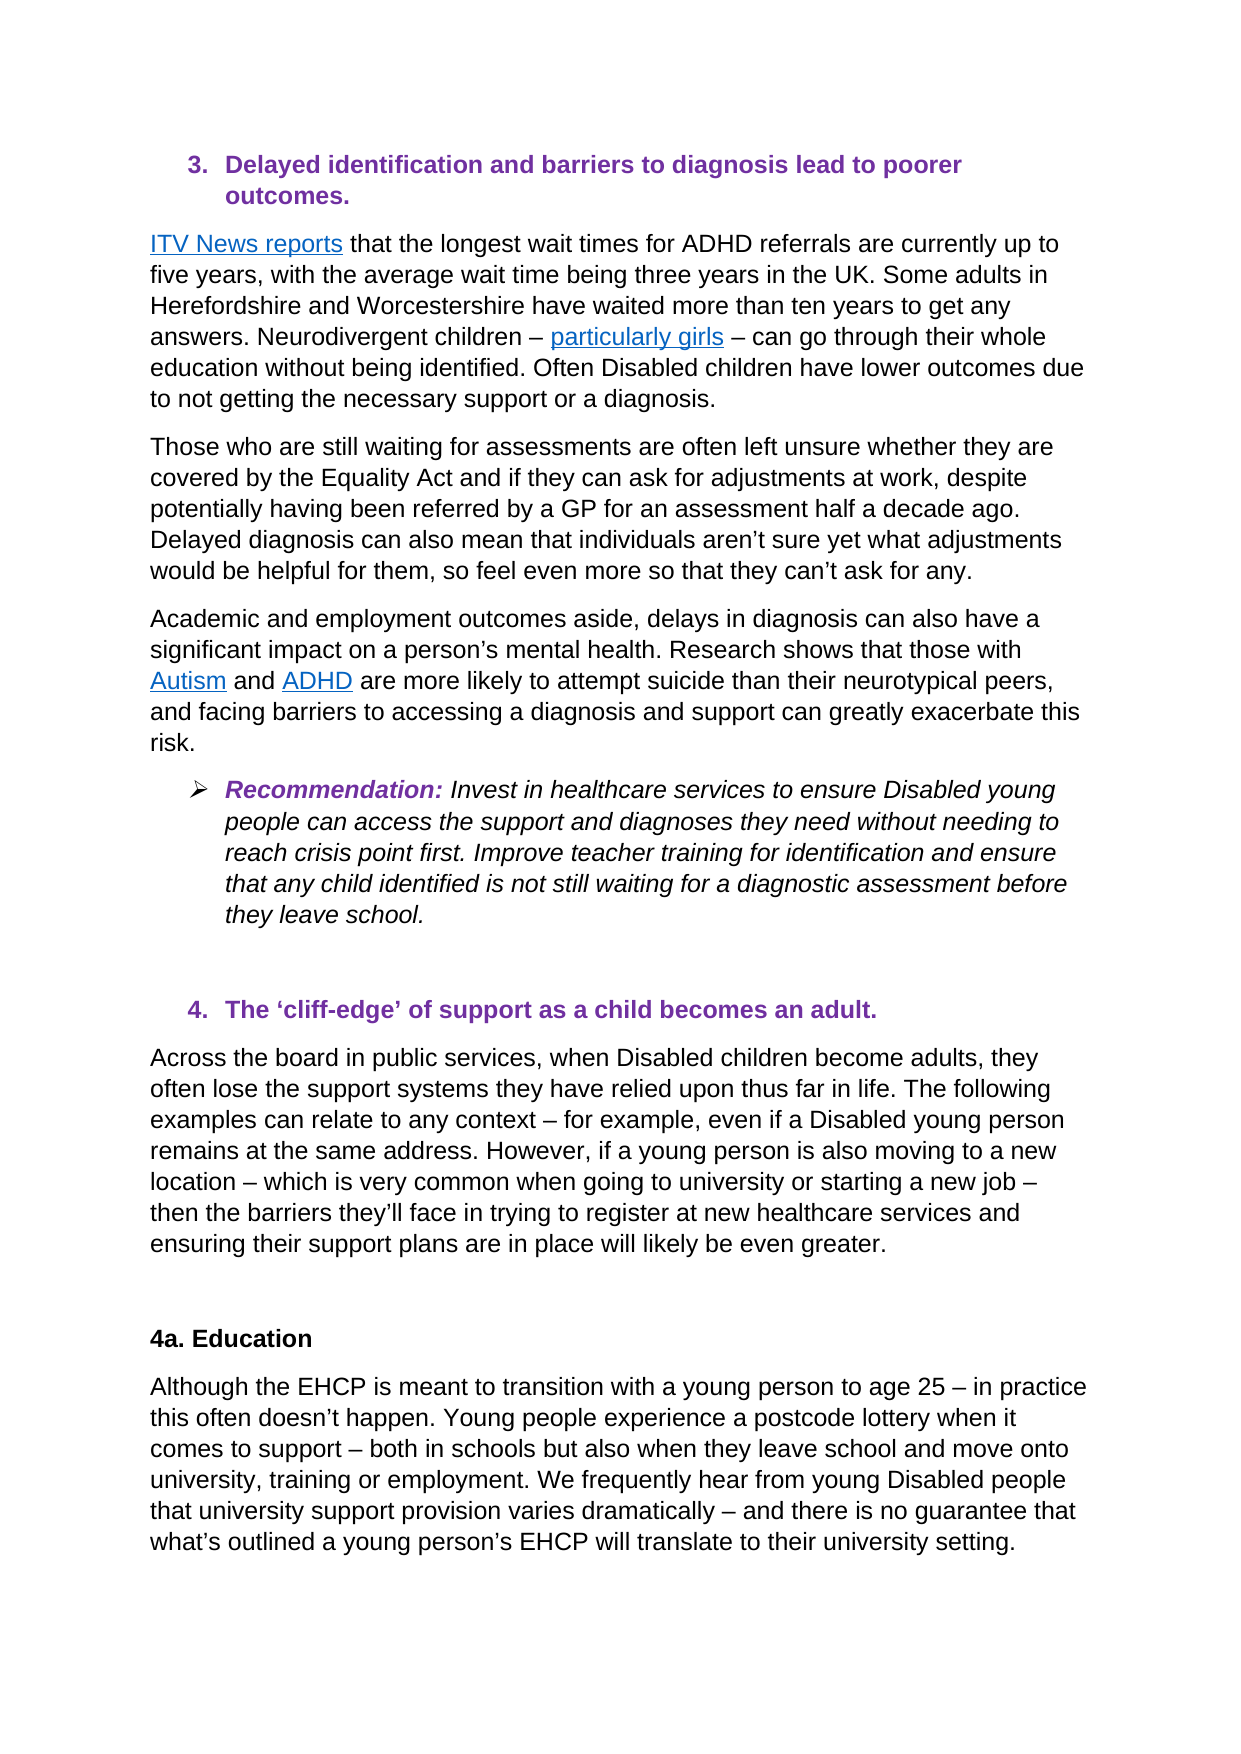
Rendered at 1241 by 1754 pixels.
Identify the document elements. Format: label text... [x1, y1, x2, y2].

list Delayed identification and barriers to diagnosis lead to poorer outcomes. [187, 150, 1090, 210]
text Although the EHCP is meant to transition with a young person to age 25 – in practice this often doesn’t happen. Young people experience a postcode lottery when it comes to support – both in schools but also when they leave school and move onto university, training or employment. We frequently hear from young Disabled people that university support provision varies dramatically – and there is no guarantee that what’s outlined a young person’s EHCP will translate to their university setting. [150, 1372, 1090, 1556]
text Across the board in public services, when Disabled children become adults, they often lose the support systems they have relied upon thus far in life. The following examples can relate to any context – for example, even if a Disabled young person remains at the same address. However, if a young person is also moving to a new location – which is very common when going to university or starting a new job – then the barriers they’ll face in trying to register at new healthcare services and ensuring their support plans are in place will likely be even greater. [150, 1043, 1090, 1258]
text 4a. Education [150, 1324, 1090, 1353]
text Those who are still waiting for assessments are often left unsure whether they are covered by the Equality Act and if they can ask for adjustments at work, despite potentially having been referred by a GP for an assessment half a decade ago. Delayed diagnosis can also mean that individuals aren’t sure yet what adjustments would be helpful for them, so feel even more so that they can’t ask for any. [150, 432, 1090, 584]
text Academic and employment outcomes aside, delays in diagnosis can also have a significant impact on a person’s mental health. Research shows that those with Autism and ADHD are more likely to attempt suicide than their neurotypical peers, and facing barriers to accessing a diagnosis and support can greatly exacerbate this risk. [150, 603, 1090, 756]
text ITV News reports that the longest wait times for ADHD referrals are currently up to five years, with the average wait time being three years in the UK. Some adults in Herefordshire and Worcestershire have waited more than ten years to get any answers. Neurodivergent children – particularly girls – can go through their whole education without being identified. Often Disabled children have lower outcomes due to not getting the necessary support or a diagnosis. [150, 229, 1090, 413]
list Recommendation: Invest in healthcare services to ensure Disabled young people can access the support and diagnoses they need without needing to reach crisis point first. Improve teacher training for identification and ensure that any child identified is not still waiting for a diagnostic assessment before they leave school. [187, 775, 1090, 928]
list The ‘cliff-edge’ of support as a child becomes an adult. [187, 995, 1090, 1024]
